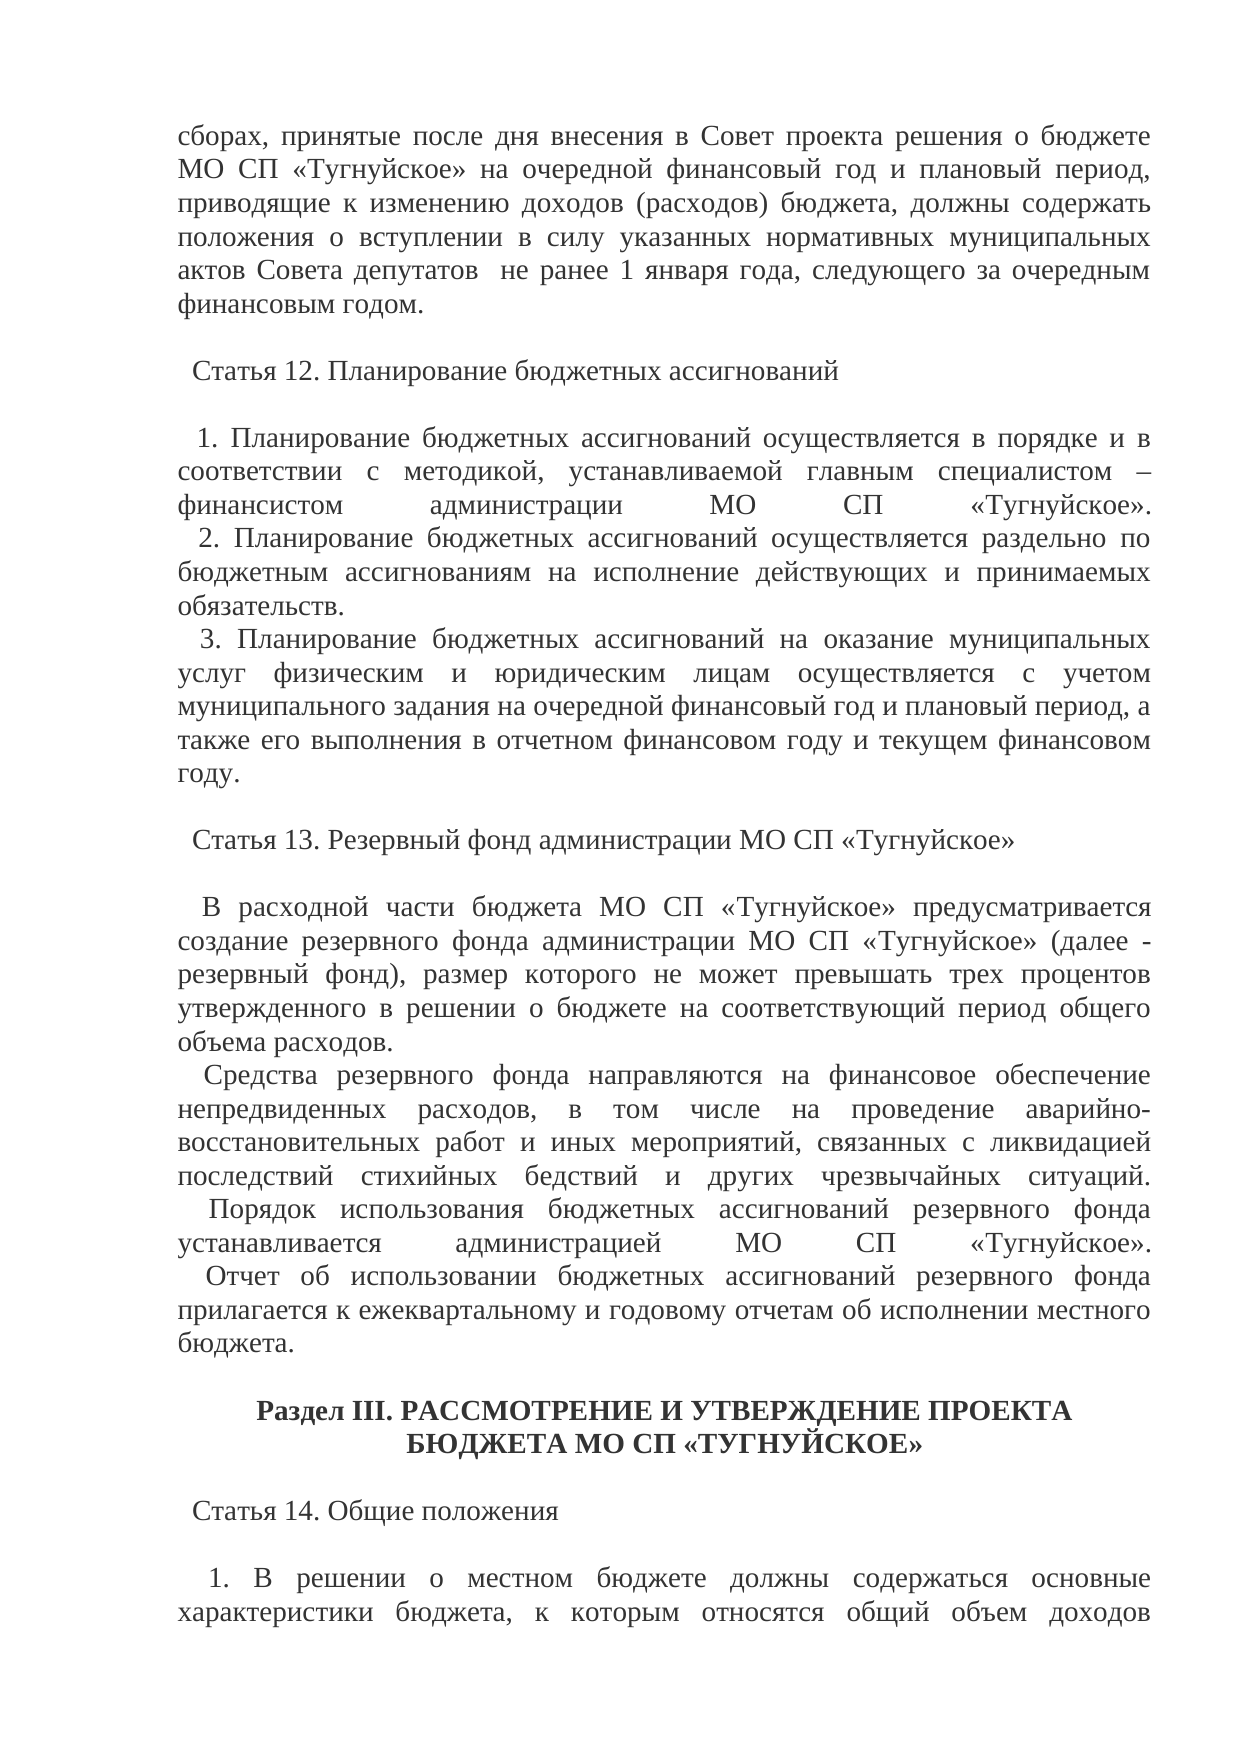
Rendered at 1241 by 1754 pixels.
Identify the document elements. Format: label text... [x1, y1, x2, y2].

text Статья 12. Планирование бюджетных ассигнований [177, 319, 1152, 386]
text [177, 118, 1152, 319]
text Статья 14. Общие положения [177, 1493, 1152, 1527]
text Статья 13. Резервный фонд администрации МО СП «Тугнуйское» [177, 789, 1152, 856]
text Средства резервного фонда направляются на финансовое обеспечение непредвиденных расходов, в том числе на проведение аварийно-восстановительных работ и иных мероприятий, связанных с ликвидацией последствий стихийных бедствий и других чрезвычайных ситуаций. Порядок использования бюджетных ассигнований резервного фонда устанавливается администрацией МО СП «Тугнуйское». Отчет об использовании бюджетных ассигнований резервного фонда прилагается к ежеквартальному и годовому отчетам об исполнении местного бюджета. [177, 1057, 1152, 1359]
text В расходной части бюджета МО СП «Тугнуйское» предусматривается создание резервного фонда администрации МО СП «Тугнуйское» (далее - резервный фонд), размер которого не может превышать трех процентов утвержденного в решении о бюджете на соответствующий период общего объема расходов. [177, 856, 1152, 1057]
text Раздел III. РАССМОТРЕНИЕ И УТВЕРЖДЕНИЕ ПРОЕКТА БЮДЖЕТА МО СП «ТУГНУЙСКОЕ» [177, 1393, 1152, 1460]
text 1. Планирование бюджетных ассигнований осуществляется в порядке и в соответствии с методикой, устанавливаемой главным специалистом – финансистом администрации МО СП «Тугнуйское». 2. Планирование бюджетных ассигнований осуществляется раздельно по бюджетным ассигнованиям на исполнение действующих и принимаемых обязательств. 3. Планирование бюджетных ассигнований на оказание муниципальных услуг физическим и юридическим лицам осуществляется с учетом муниципального задания на очередной финансовый год и плановый период, а также его выполнения в отчетном финансовом году и текущем финансовом году. [177, 386, 1152, 789]
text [177, 1527, 1152, 1627]
